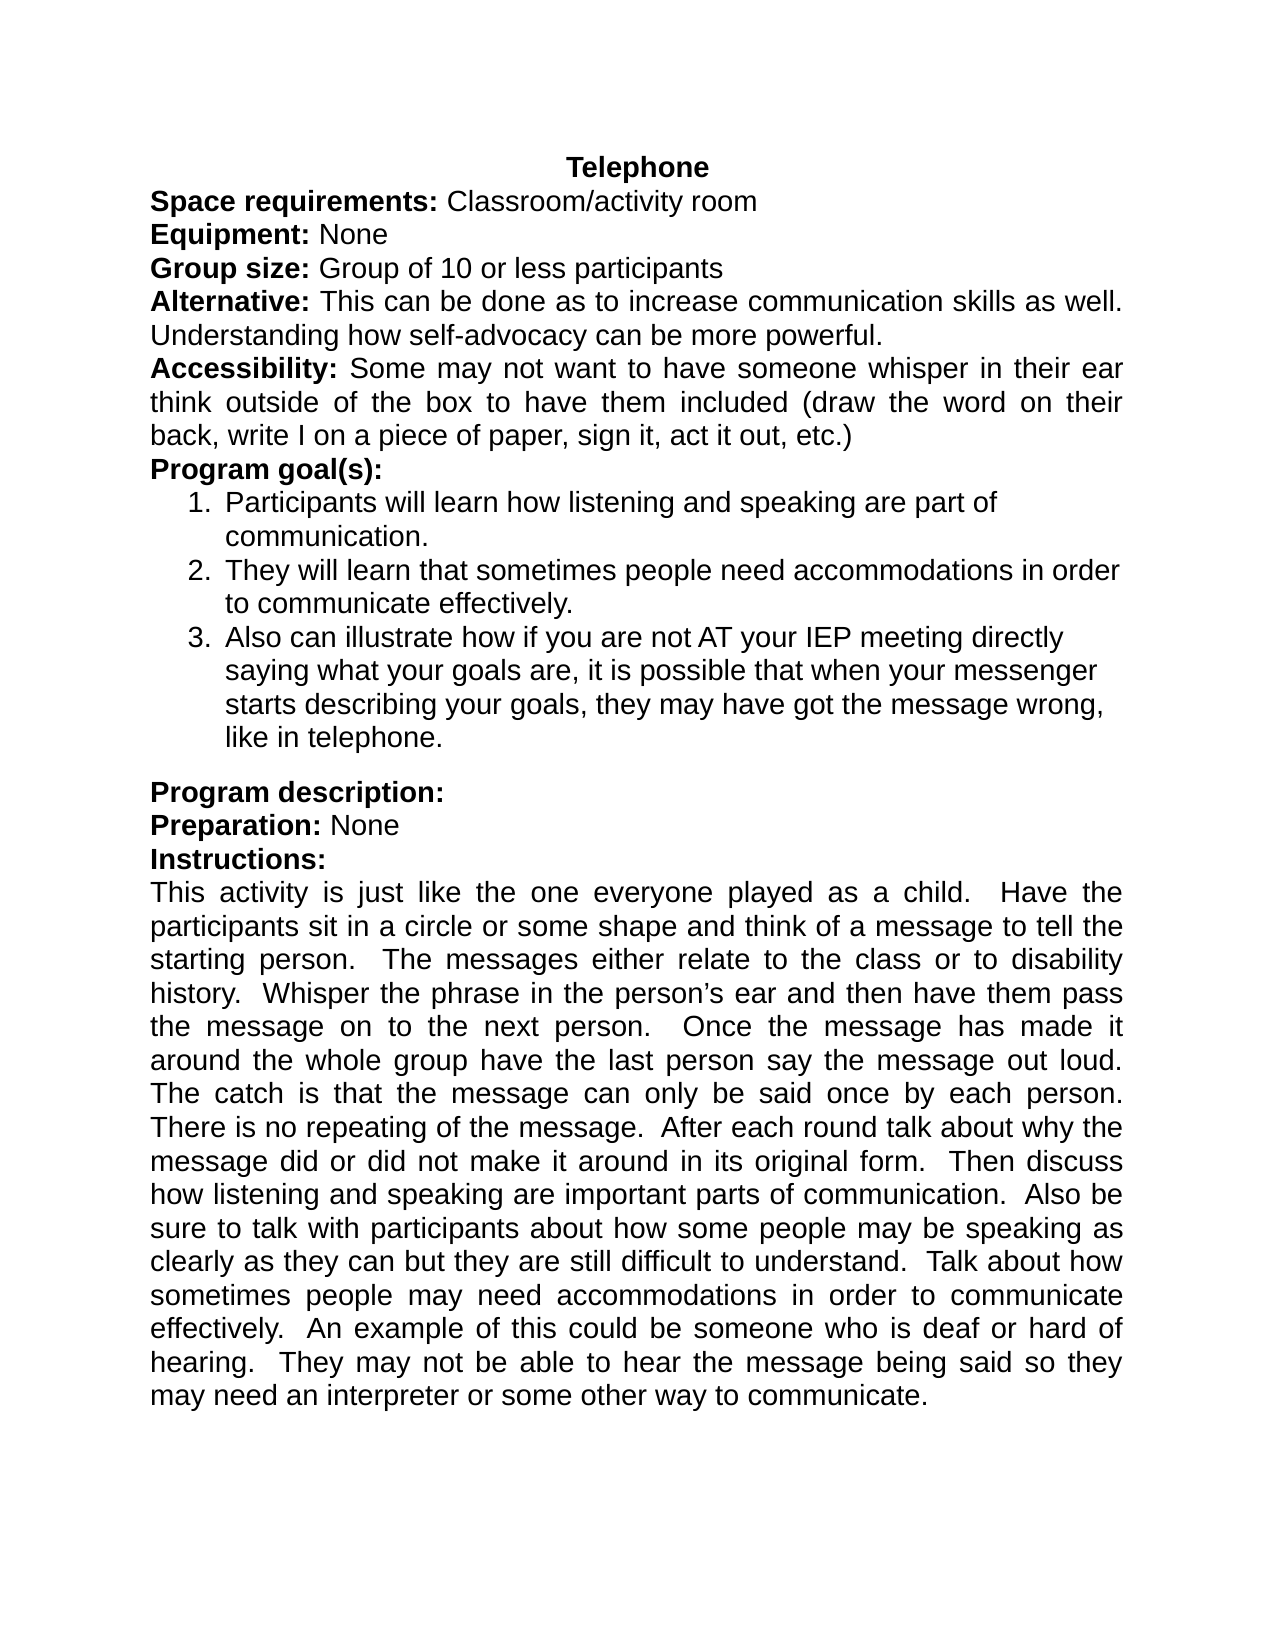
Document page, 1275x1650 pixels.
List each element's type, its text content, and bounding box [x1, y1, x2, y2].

text Program description: [150, 774, 1125, 808]
text Accessibility: Some may not want to have someone whisper in their ear think outside of the box to have them included (draw the word on their back, write I on a piece of paper, sign it, act it out, etc.) [150, 351, 1125, 452]
list Participants will learn how listening and speaking are part of communication. [187, 485, 1125, 552]
text Space requirements: Classroom/activity room [150, 183, 1125, 217]
text Instructions: [150, 842, 1125, 875]
text This activity is just like the one everyone played as a child. Have the participants sit in a circle or some shape and think of a message to tell the starting person. The messages either relate to the class or to disability history. Whisper the phrase in the person’s ear and then have them pass the message on to the next person. Once the message has made it around the whole group have the last person say the message out loud. The catch is that the message can only be said once by each person. There is no repeating of the message. After each round talk about why the message did or did not make it around in its original form. Then discuss how listening and speaking are important parts of communication. Also be sure to talk with participants about how some people may be speaking as clearly as they can but they are still difficult to understand. Talk about how sometimes people may need accommodations in order to communicate effectively. An example of this could be someone who is deaf or hard of hearing. They may not be able to hear the message being said so they may need an interpreter or some other way to communicate. [150, 875, 1125, 1412]
list They will learn that sometimes people need accommodations in order to communicate effectively. [187, 552, 1125, 619]
text Preparation: None [150, 808, 1125, 842]
text Telephone [150, 150, 1125, 183]
text Equipment: None [150, 217, 1125, 251]
text Program goal(s): [150, 452, 1125, 485]
text Group size: Group of 10 or less participants [150, 251, 1125, 284]
text Alternative: This can be done as to increase communication skills as well. Understanding how self-advocacy can be more powerful. [150, 284, 1125, 351]
list Also can illustrate how if you are not AT your IEP meeting directly saying what your goals are, it is possible that when your messenger starts describing your goals, they may have got the message wrong, like in telephone. [187, 619, 1125, 754]
